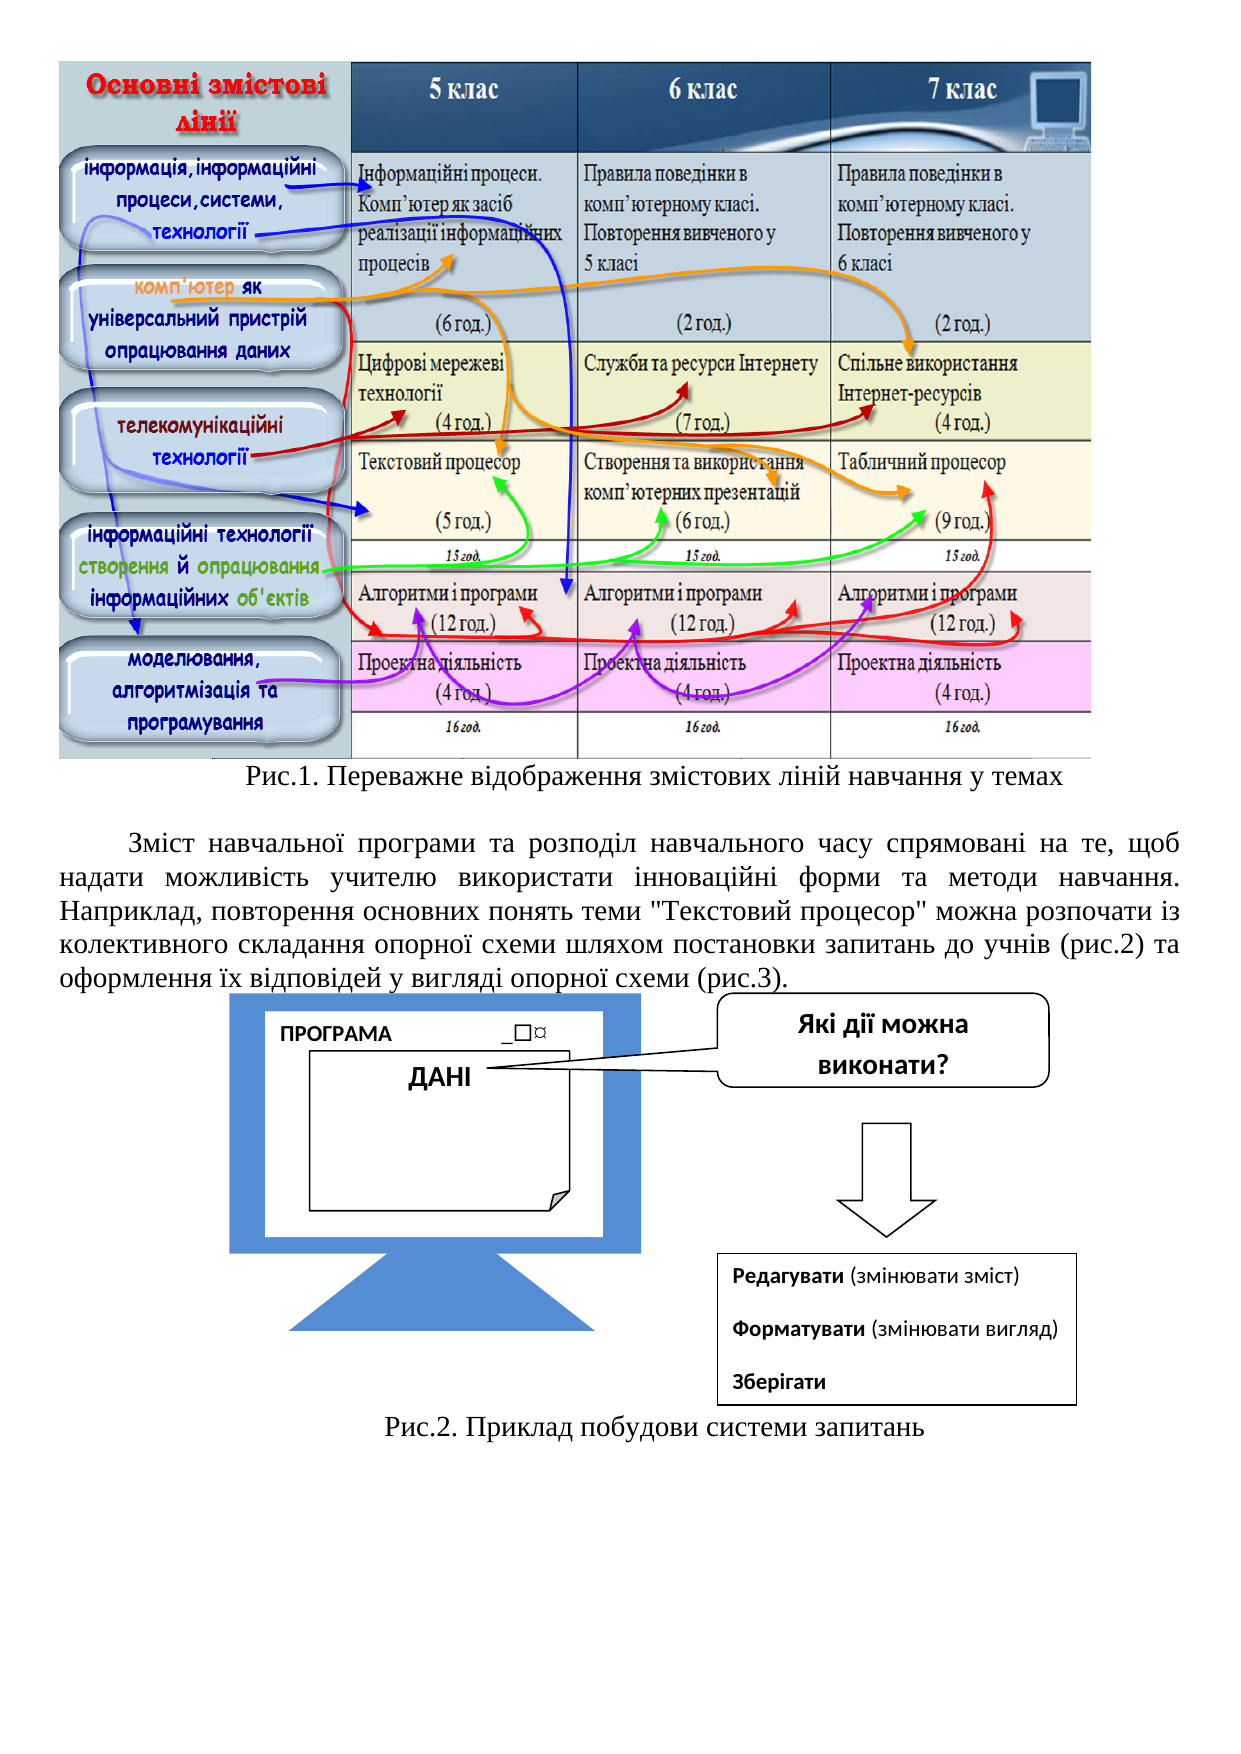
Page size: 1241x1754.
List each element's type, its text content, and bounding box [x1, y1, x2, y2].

picture [59, 61, 1092, 759]
text Зміст навчальної програми та розподіл навчального часу спрямовані на те, щоб надати можливість учителю використати інноваційні форми та методи навчання. Наприклад, повторення основних понять теми "Текстовий процесор" можна розпочати із колективного складання опорної схеми шляхом постановки запитань до учнів (рис.2) та оформлення їх відповідей у вигляді опорної схеми (рис.3). [59, 826, 1181, 993]
text Рис.2. Приклад побудови системи запитань [59, 1409, 1181, 1443]
